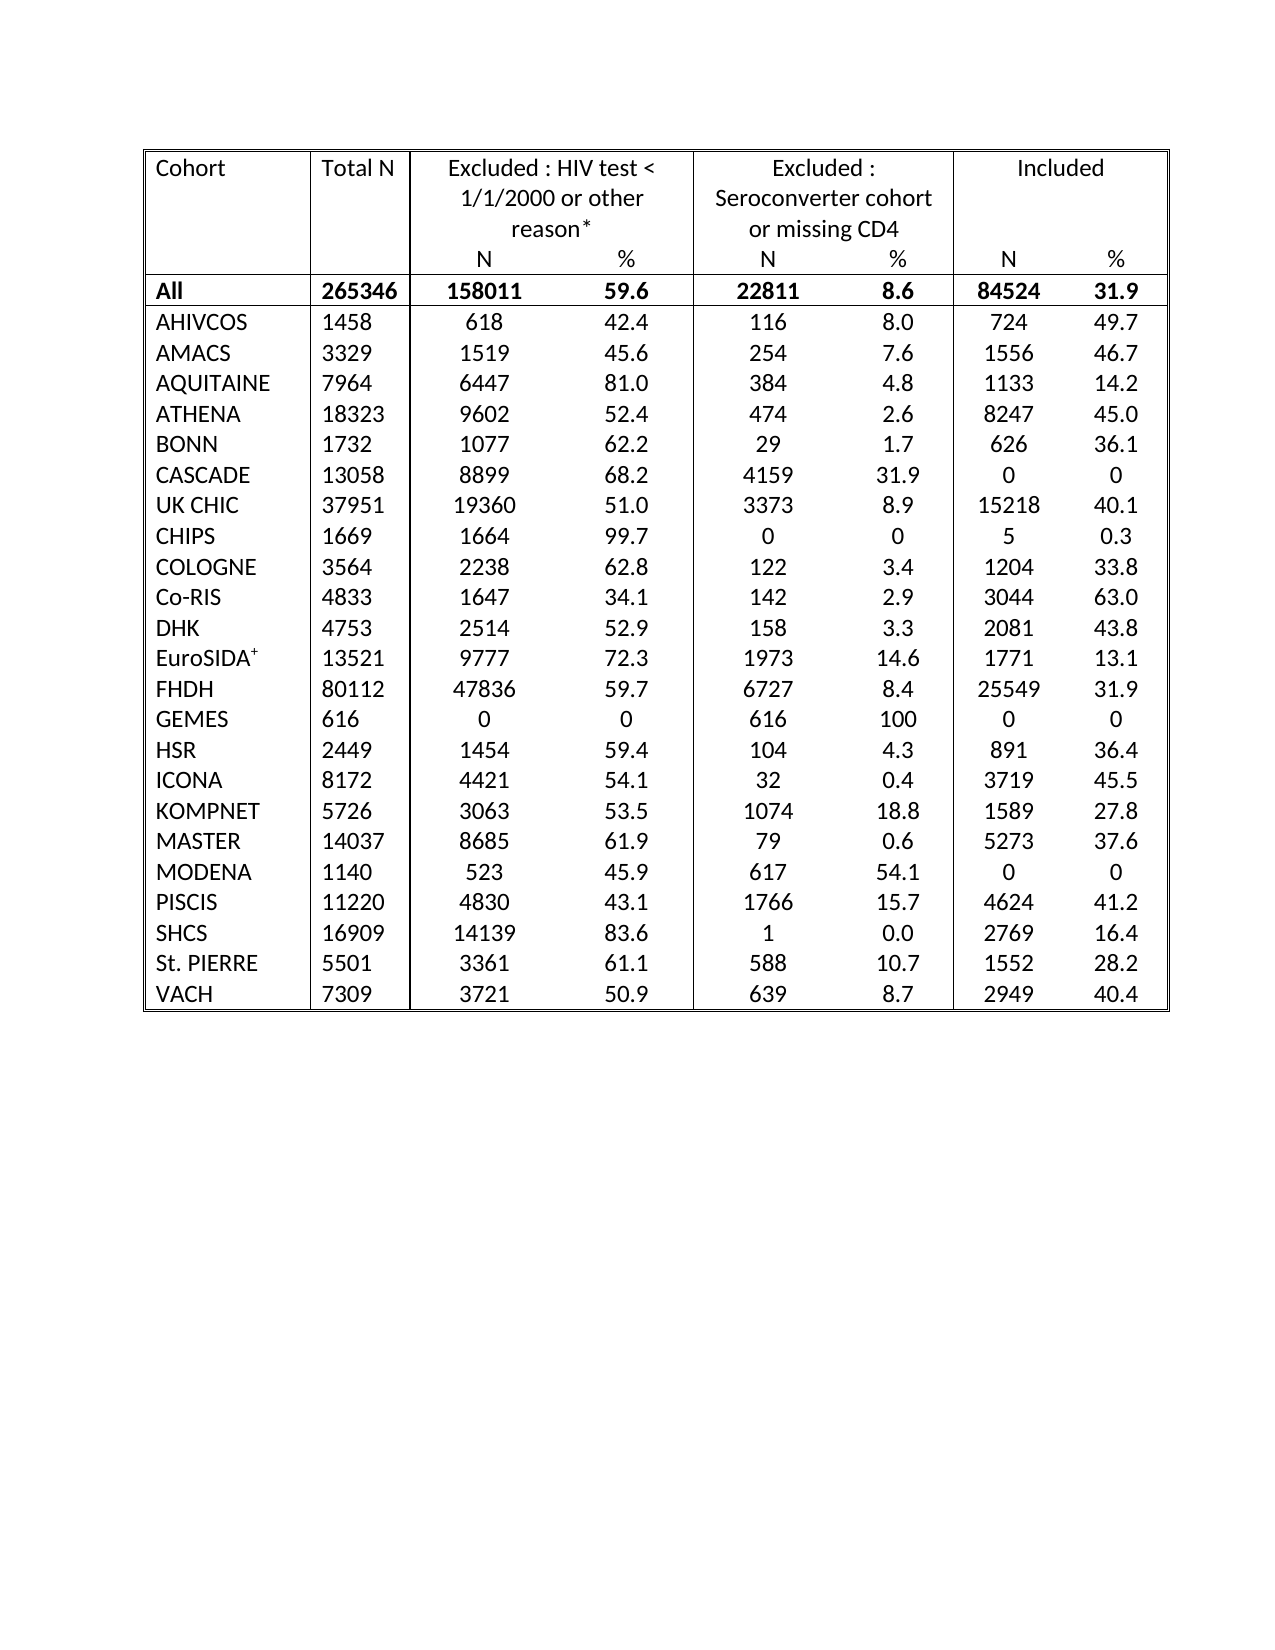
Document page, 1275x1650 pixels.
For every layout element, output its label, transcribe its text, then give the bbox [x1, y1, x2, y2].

table_cell 3.3 [842, 612, 953, 642]
table_cell 59.7 [559, 673, 693, 703]
table_cell [146, 243, 310, 274]
table_cell 100 [842, 703, 953, 734]
table_cell 617 [694, 856, 842, 886]
table_cell 45.9 [559, 856, 693, 886]
table_cell 9777 [411, 642, 558, 673]
table_cell 10.7 [842, 948, 953, 978]
table_cell 724 [954, 306, 1064, 337]
table_cell 2081 [954, 612, 1064, 642]
table_cell 36.4 [1064, 734, 1167, 764]
table_cell COLOGNE [146, 551, 310, 581]
table_cell 13.1 [1064, 642, 1167, 673]
table_cell AMACS [146, 337, 310, 367]
table_cell 616 [311, 703, 409, 734]
table_cell 4624 [954, 886, 1064, 917]
table_cell 142 [694, 581, 842, 612]
table_cell AHIVCOS [146, 306, 310, 337]
table_cell 27.8 [1064, 795, 1167, 825]
table_cell 40.1 [1064, 490, 1167, 520]
table_cell 1766 [694, 886, 842, 917]
table_cell 53.5 [559, 795, 693, 825]
table_cell 22811 [694, 275, 842, 305]
table_cell All [146, 275, 310, 305]
table_cell 29 [694, 429, 842, 459]
table_cell 8899 [411, 459, 558, 489]
table_cell 122 [694, 551, 842, 581]
table_cell 0 [954, 856, 1064, 886]
table_cell 52.9 [559, 612, 693, 642]
table_cell 36.1 [1064, 429, 1167, 459]
table_cell 51.0 [559, 490, 693, 520]
table_cell 1 [694, 917, 842, 947]
table_cell 4159 [694, 459, 842, 489]
table_cell 1589 [954, 795, 1064, 825]
table_cell ICONA [146, 764, 310, 795]
table_cell 0.3 [1064, 520, 1167, 551]
table_cell ATHENA [146, 398, 310, 428]
table_cell 0.4 [842, 764, 953, 795]
table_cell 9602 [411, 398, 558, 428]
table_cell 1552 [954, 948, 1064, 978]
table_cell 158011 [411, 275, 558, 305]
table_cell 42.4 [559, 306, 693, 337]
table_cell 33.8 [1064, 551, 1167, 581]
table_cell 0 [1064, 459, 1167, 489]
table_cell 81.0 [559, 368, 693, 398]
table_cell 1973 [694, 642, 842, 673]
table_cell 1732 [311, 429, 409, 459]
table_cell 3721 [411, 978, 558, 1008]
table_cell 25549 [954, 673, 1064, 703]
table_cell 1204 [954, 551, 1064, 581]
table_cell % [1064, 243, 1167, 274]
table_cell 1556 [954, 337, 1064, 367]
table_cell 618 [411, 306, 558, 337]
table_cell 0 [954, 703, 1064, 734]
table_cell 54.1 [559, 764, 693, 795]
table_cell 0 [559, 703, 693, 734]
table_cell 43.8 [1064, 612, 1167, 642]
table_cell 18323 [311, 398, 409, 428]
table_cell 49.7 [1064, 306, 1167, 337]
table_cell % [559, 243, 693, 274]
table_cell 1647 [411, 581, 558, 612]
table_cell 104 [694, 734, 842, 764]
table_cell 37951 [311, 490, 409, 520]
table_cell 616 [694, 703, 842, 734]
table_cell 50.9 [559, 978, 693, 1008]
table_cell FHDH [146, 673, 310, 703]
table_cell 15.7 [842, 886, 953, 917]
table_cell VACH [146, 978, 310, 1008]
table_cell N [694, 243, 842, 274]
table_cell 46.7 [1064, 337, 1167, 367]
table_cell 18.8 [842, 795, 953, 825]
table_cell 384 [694, 368, 842, 398]
table_cell 2949 [954, 978, 1064, 1008]
table_cell 0 [694, 520, 842, 551]
table_cell 13058 [311, 459, 409, 489]
table_cell 72.3 [559, 642, 693, 673]
table_cell HSR [146, 734, 310, 764]
table_cell 3063 [411, 795, 558, 825]
table_cell Co-RIS [146, 581, 310, 612]
table_cell 0 [1064, 703, 1167, 734]
table_cell 2238 [411, 551, 558, 581]
table_cell 2449 [311, 734, 409, 764]
table_cell 6727 [694, 673, 842, 703]
table_cell CHIPS [146, 520, 310, 551]
table_cell 45.0 [1064, 398, 1167, 428]
table_cell 40.4 [1064, 978, 1167, 1008]
table_header Excluded : Seroconverter cohort or missing CD4 [694, 152, 953, 243]
table_cell 474 [694, 398, 842, 428]
table_header Total N [311, 152, 409, 243]
table_cell 3044 [954, 581, 1064, 612]
table_cell 45.5 [1064, 764, 1167, 795]
table_cell PISCIS [146, 886, 310, 917]
table_cell 31.9 [842, 459, 953, 489]
table_cell 1458 [311, 306, 409, 337]
table_cell MODENA [146, 856, 310, 886]
table_cell 2514 [411, 612, 558, 642]
table_cell 626 [954, 429, 1064, 459]
table_cell 7964 [311, 368, 409, 398]
table_cell 3373 [694, 490, 842, 520]
table_cell 4.3 [842, 734, 953, 764]
table_cell 14037 [311, 825, 409, 856]
table_cell 61.9 [559, 825, 693, 856]
table_cell 8685 [411, 825, 558, 856]
table_cell 16909 [311, 917, 409, 947]
table_cell SHCS [146, 917, 310, 947]
table_cell CASCADE [146, 459, 310, 489]
table_cell 31.9 [1064, 275, 1167, 305]
table_cell 1077 [411, 429, 558, 459]
table_cell 891 [954, 734, 1064, 764]
table_cell 1669 [311, 520, 409, 551]
table_header Included [954, 152, 1167, 243]
table_cell 8.7 [842, 978, 953, 1008]
table_cell 52.4 [559, 398, 693, 428]
table_cell [311, 243, 409, 274]
table_cell N [411, 243, 558, 274]
table_cell 158 [694, 612, 842, 642]
table_cell 34.1 [559, 581, 693, 612]
table_cell 8.6 [842, 275, 953, 305]
table_cell 0 [954, 459, 1064, 489]
table_cell 59.6 [559, 275, 693, 305]
table_cell 6447 [411, 368, 558, 398]
table_cell 84524 [954, 275, 1064, 305]
table_cell N [954, 243, 1064, 274]
table_cell 4753 [311, 612, 409, 642]
table_cell 3329 [311, 337, 409, 367]
table_cell St. PIERRE [146, 948, 310, 978]
table_header Excluded : HIV test < 1/1/2000 or other reason* [411, 152, 693, 243]
table_cell 0.0 [842, 917, 953, 947]
table_cell 3719 [954, 764, 1064, 795]
table_cell MASTER [146, 825, 310, 856]
table_cell 0 [1064, 856, 1167, 886]
table_cell 4833 [311, 581, 409, 612]
table_cell KOMPNET [146, 795, 310, 825]
table_cell 1454 [411, 734, 558, 764]
table_cell 1771 [954, 642, 1064, 673]
table_cell 61.1 [559, 948, 693, 978]
table_cell 8172 [311, 764, 409, 795]
table_cell BONN [146, 429, 310, 459]
table_cell 4421 [411, 764, 558, 795]
table_cell 1140 [311, 856, 409, 886]
table_cell 639 [694, 978, 842, 1008]
table_cell 8.9 [842, 490, 953, 520]
table_cell 79 [694, 825, 842, 856]
table_cell 3.4 [842, 551, 953, 581]
table_cell 0.6 [842, 825, 953, 856]
table_cell 31.9 [1064, 673, 1167, 703]
table_cell 8247 [954, 398, 1064, 428]
table_cell 254 [694, 337, 842, 367]
table_cell 588 [694, 948, 842, 978]
table_cell 80112 [311, 673, 409, 703]
table_cell 0 [842, 520, 953, 551]
table_cell 1074 [694, 795, 842, 825]
table_cell 11220 [311, 886, 409, 917]
table_cell 43.1 [559, 886, 693, 917]
table_cell 16.4 [1064, 917, 1167, 947]
table_cell AQUITAINE [146, 368, 310, 398]
table_cell 14139 [411, 917, 558, 947]
table_cell 45.6 [559, 337, 693, 367]
table_cell 32 [694, 764, 842, 795]
table_cell 62.2 [559, 429, 693, 459]
table_cell 47836 [411, 673, 558, 703]
table_cell 7309 [311, 978, 409, 1008]
table_cell 41.2 [1064, 886, 1167, 917]
table_cell 1.7 [842, 429, 953, 459]
table_cell 5501 [311, 948, 409, 978]
table_cell 54.1 [842, 856, 953, 886]
table_cell 19360 [411, 490, 558, 520]
table_cell 2.6 [842, 398, 953, 428]
table_cell 8.0 [842, 306, 953, 337]
table_cell 37.6 [1064, 825, 1167, 856]
table_cell GEMES [146, 703, 310, 734]
table_cell 1133 [954, 368, 1064, 398]
table_cell 3564 [311, 551, 409, 581]
table_cell 4.8 [842, 368, 953, 398]
table_cell % [842, 243, 953, 274]
table_cell 7.6 [842, 337, 953, 367]
table_cell 116 [694, 306, 842, 337]
table_cell 2.9 [842, 581, 953, 612]
table_header Cohort [146, 152, 310, 243]
table_cell 0 [411, 703, 558, 734]
table_cell 1519 [411, 337, 558, 367]
table_cell EuroSIDA+ [146, 642, 310, 673]
table_cell 62.8 [559, 551, 693, 581]
table_cell 5 [954, 520, 1064, 551]
table_cell 5726 [311, 795, 409, 825]
table_cell 59.4 [559, 734, 693, 764]
table_cell DHK [146, 612, 310, 642]
table_cell 8.4 [842, 673, 953, 703]
table_cell 14.2 [1064, 368, 1167, 398]
table_cell 5273 [954, 825, 1064, 856]
table_cell 523 [411, 856, 558, 886]
table_cell 99.7 [559, 520, 693, 551]
table_cell 14.6 [842, 642, 953, 673]
table_cell 28.2 [1064, 948, 1167, 978]
table_cell 2769 [954, 917, 1064, 947]
table_cell 4830 [411, 886, 558, 917]
table_cell 13521 [311, 642, 409, 673]
table_cell 63.0 [1064, 581, 1167, 612]
table_cell 265346 [311, 275, 409, 305]
table_cell 15218 [954, 490, 1064, 520]
table_cell UK CHIC [146, 490, 310, 520]
table_cell 83.6 [559, 917, 693, 947]
table_cell 1664 [411, 520, 558, 551]
table_cell 68.2 [559, 459, 693, 489]
table_cell 3361 [411, 948, 558, 978]
